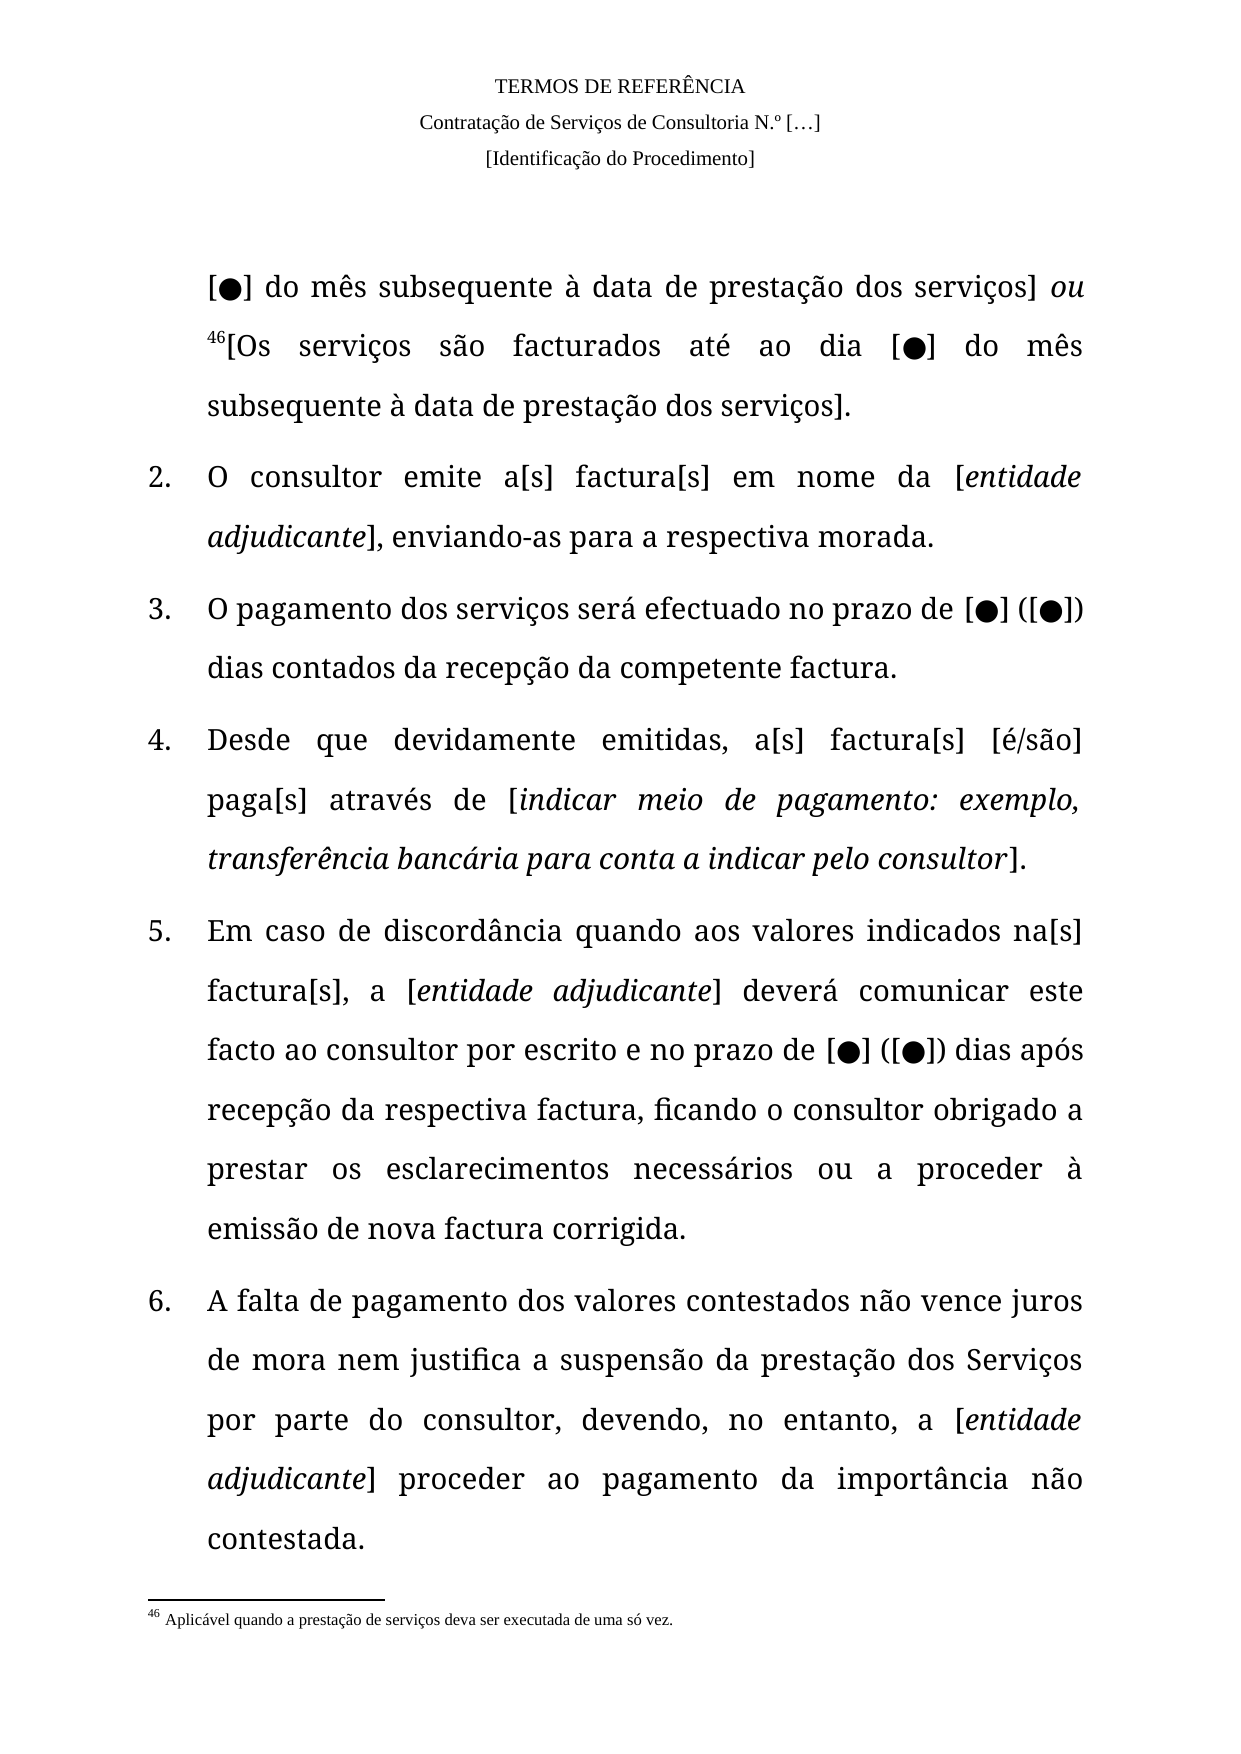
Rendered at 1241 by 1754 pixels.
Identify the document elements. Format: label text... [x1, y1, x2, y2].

list Desde que devidamente emitidas, a[s] factura[s] [é/são] paga[s] através de [indicar meio de pagamento: exemplo, transferência bancária para conta a indicar pelo consultor]. [148, 720, 1084, 878]
list A falta de pagamento dos valores contestados não vence juros de mora nem justifica a suspensão da prestação dos Serviços por parte do consultor, devendo, no entanto, a [entidade adjudicante] proceder ao pagamento da importância não contestada. [148, 1280, 1084, 1558]
list O pagamento dos serviços será efectuado no prazo de [●] ([●]) dias contados da recepção da competente factura. [148, 588, 1084, 687]
list O consultor emite a[s] factura[s] em nome da [entidade adjudicante], enviando-as para a respectiva morada. [148, 457, 1084, 556]
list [148, 266, 1084, 424]
list Em caso de discordância quando aos valores indicados na[s] factura[s], a [entidade adjudicante] deverá comunicar este facto ao consultor por escrito e no prazo de [●] ([●]) dias após recepção da respectiva factura, ficando o consultor obrigado a prestar os esclarecimentos necessários ou a proceder à emissão de nova factura corrigida. [148, 911, 1084, 1248]
